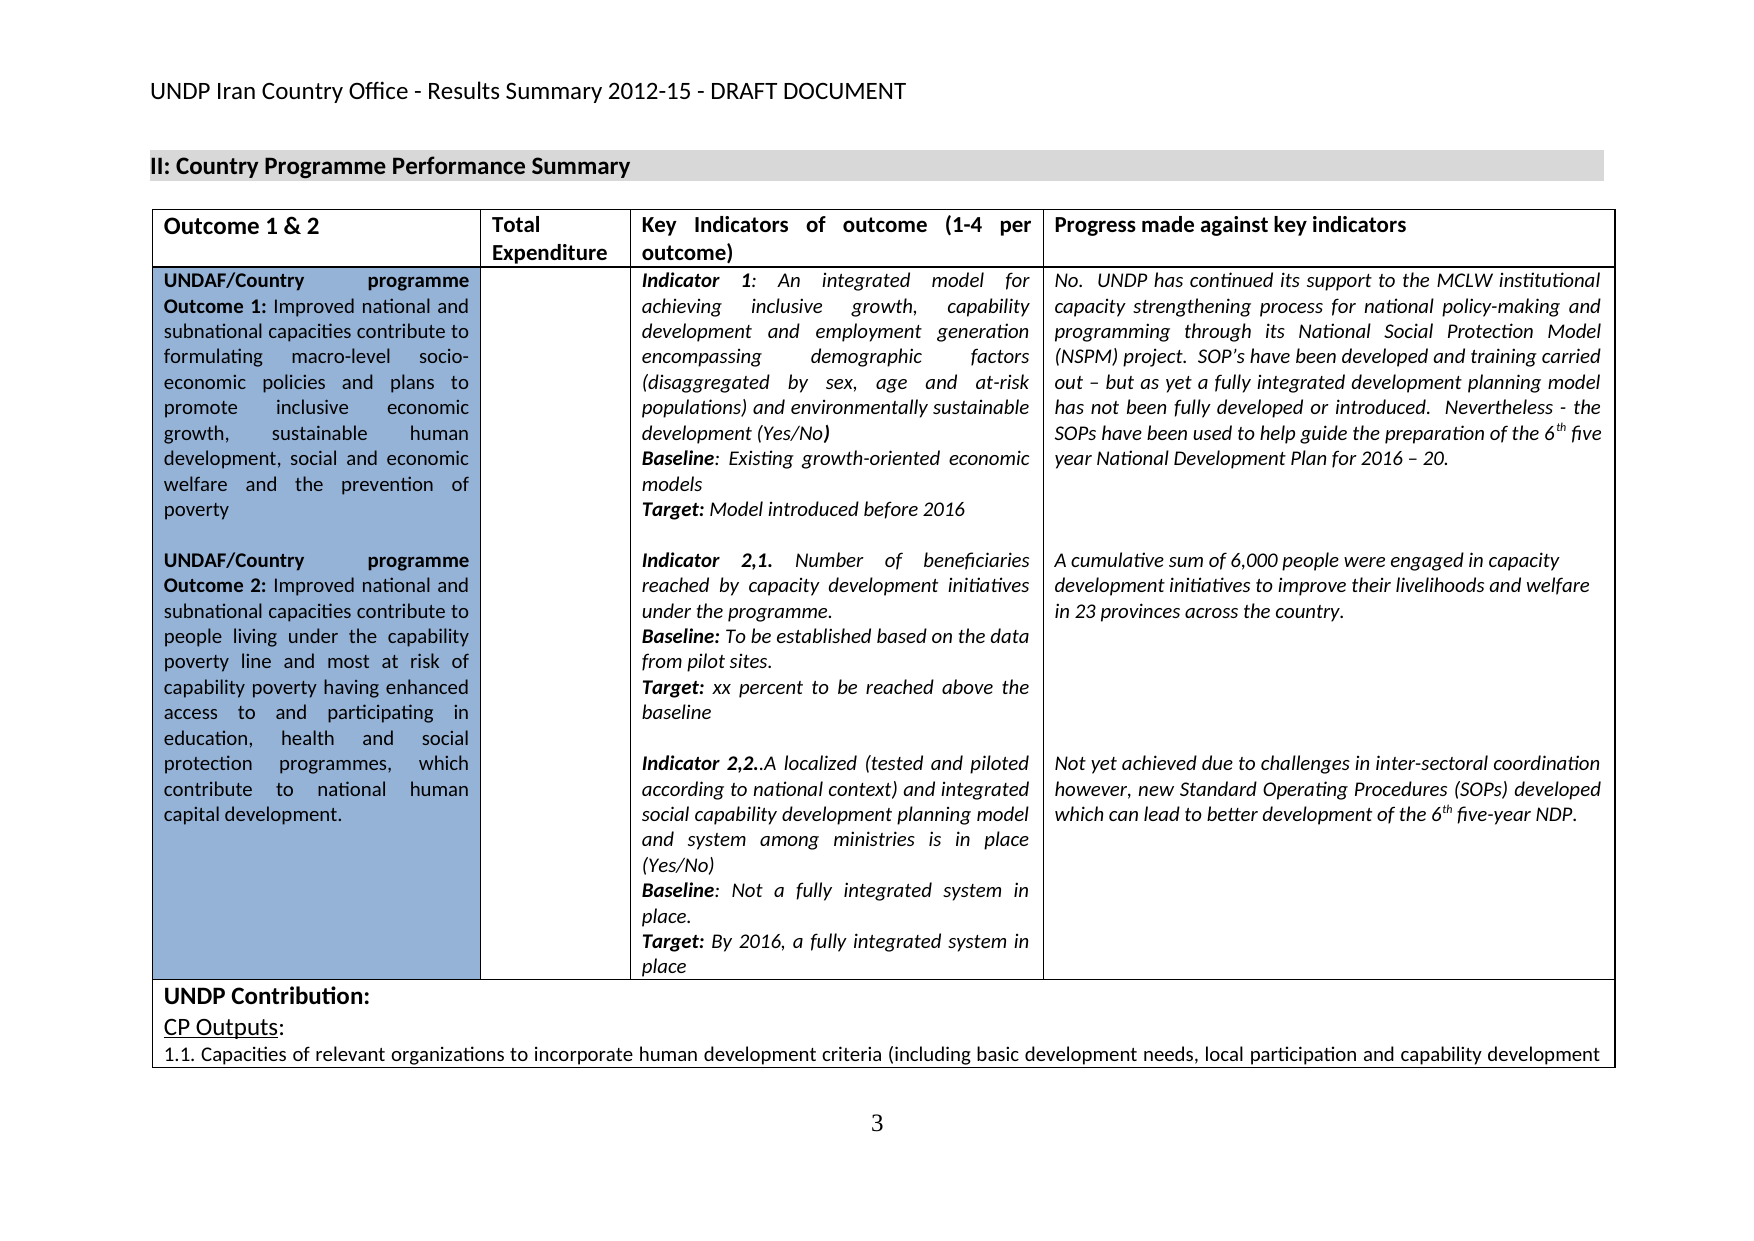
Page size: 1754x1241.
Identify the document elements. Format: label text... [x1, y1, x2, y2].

table_header Key Indicators of outcome (1-4 per outcome) [631, 210, 1043, 266]
table_cell [481, 268, 630, 979]
subtitle II: Country Programme Performance Summary [150, 150, 1604, 181]
table_header Outcome 1 & 2 [153, 210, 480, 266]
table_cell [153, 980, 1614, 1067]
table_cell Indicator 1: An integrated model for achieving inclusive growth, capability development and employment generation encompassing demographic factors (disaggregated by sex, age and at-risk populations) and environmentally sustainable development (Yes/No) Baseline: Existing growth-oriented economic models Target: Model introduced before 2016 Indicator 2,1. Number of beneficiaries reached by capacity development initiatives under the programme. Baseline: To be established based on the data from pilot sites. Target: xx percent to be reached above the baseline Indicator 2,2..A localized (tested and piloted according to national context) and integrated social capability development planning model and system among ministries is in place (Yes/No) Baseline: Not a fully integrated system in place. Target: By 2016, a fully integrated system in place [631, 268, 1043, 979]
table_header Progress made against key indicators [1044, 210, 1614, 266]
table_cell No. UNDP has continued its support to the MCLW institutional capacity strengthening process for national policy-making and programming through its National Social Protection Model (NSPM) project. SOP’s have been developed and training carried out – but as yet a fully integrated development planning model has not been fully developed or introduced. Nevertheless - the SOPs have been used to help guide the preparation of the 6th five year National Development Plan for 2016 – 20. A cumulative sum of 6,000 people were engaged in capacity development initiatives to improve their livelihoods and welfare in 23 provinces across the country. Not yet achieved due to challenges in inter-sectoral coordination however, new Standard Operating Procedures (SOPs) developed which can lead to better development of the 6th five-year NDP. [1044, 268, 1614, 979]
table_cell UNDAF/Country programme Outcome 1: Improved national and subnational capacities contribute to formulating macro-level socio-economic policies and plans to promote inclusive economic growth, sustainable human development, social and economic welfare and the prevention of poverty UNDAF/Country programme Outcome 2: Improved national and subnational capacities contribute to people living under the capability poverty line and most at risk of capability poverty having enhanced access to and participating in education, health and social protection programmes, which contribute to national human capital development. [153, 268, 480, 979]
table_header Total Expenditure [481, 210, 630, 266]
